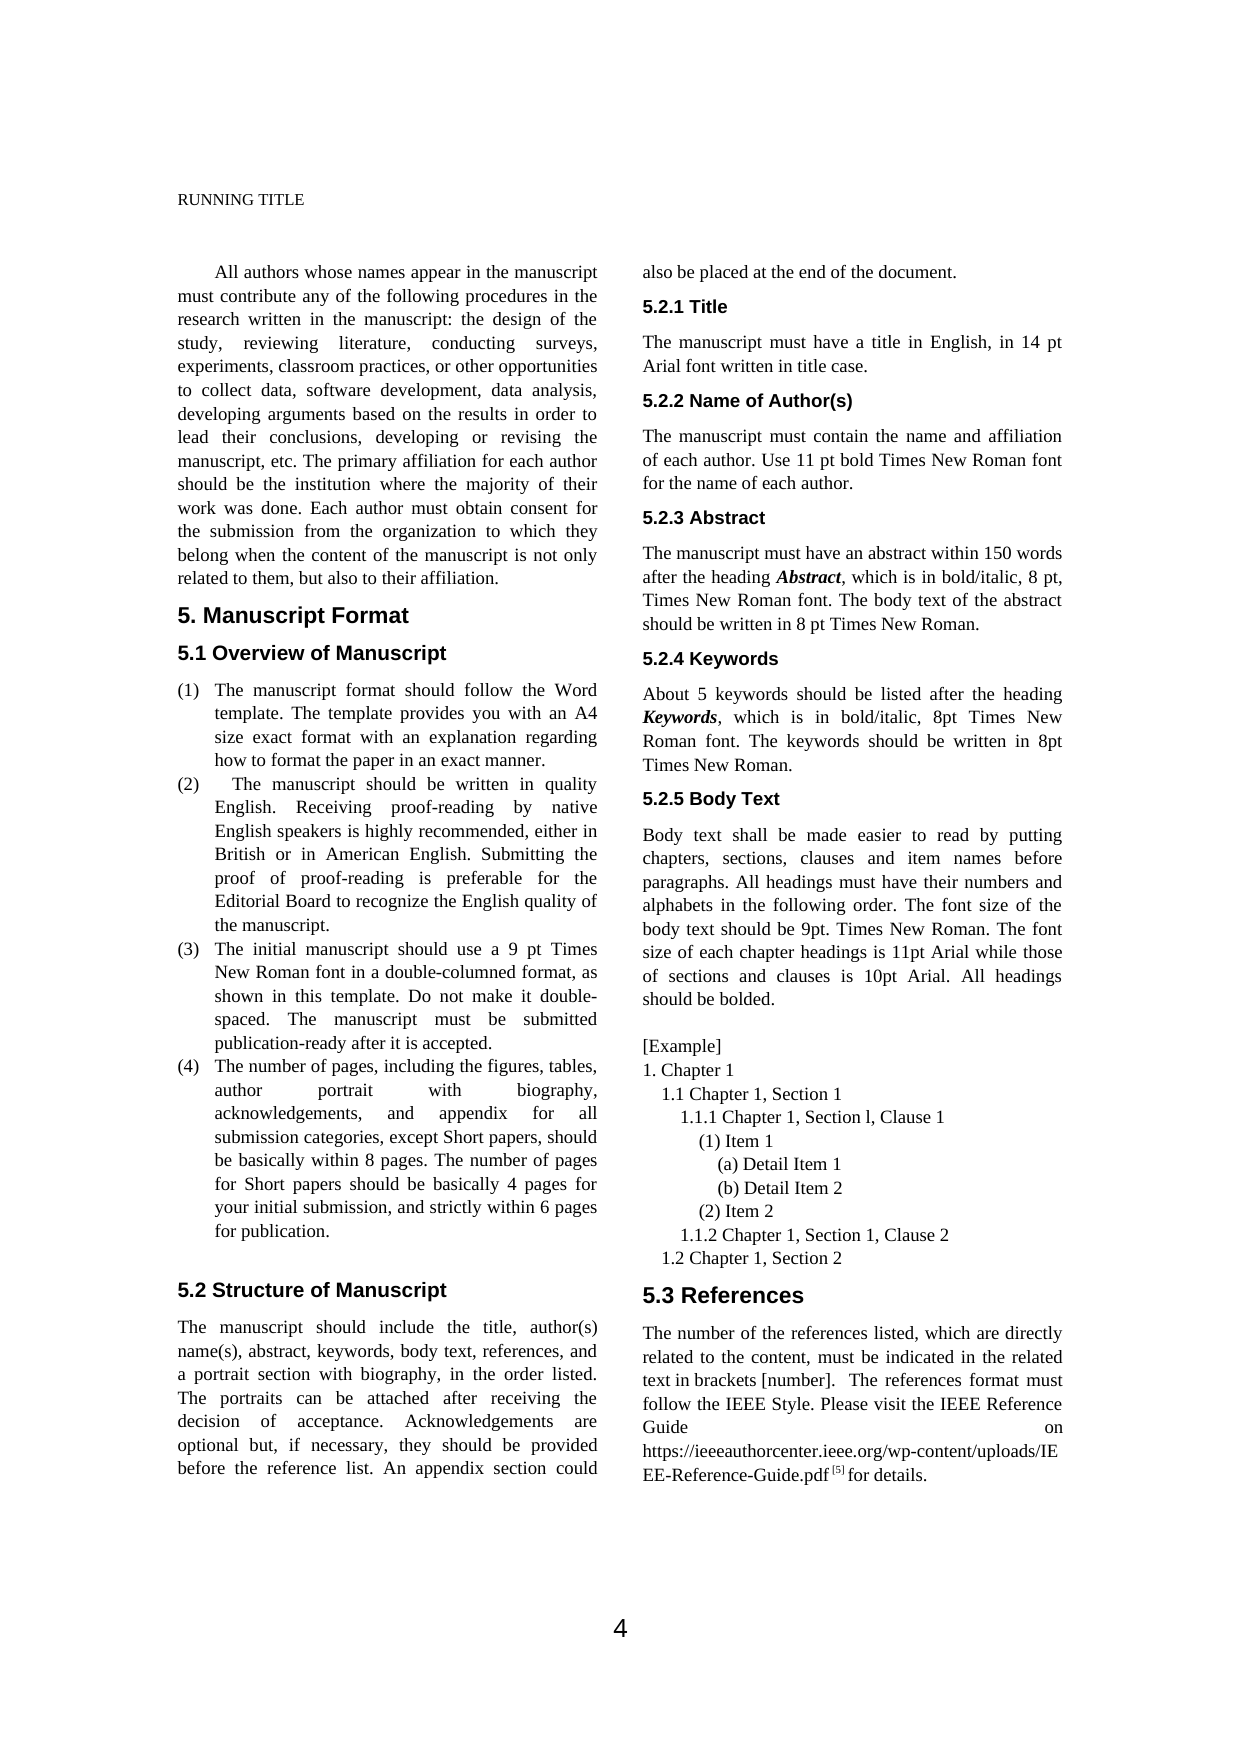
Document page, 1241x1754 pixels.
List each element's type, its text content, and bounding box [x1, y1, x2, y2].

text (3) The initial manuscript should use a 9 pt Times New Roman font in a double-columned format, as shown in this template. Do not make it double-spaced. The manuscript must be submitted publication-ready after it is accepted. [177, 936, 598, 1054]
text (1) Item 1 [642, 1128, 1063, 1152]
text The manuscript must have a title in English, in 14 pt Arial font written in title case. [642, 330, 1063, 377]
text (1) The manuscript format should follow the Word template. The template provides you with an A4 size exact format with an explanation regarding how to format the paper in an exact manner. [177, 677, 598, 771]
text 5. Manuscript Format [177, 602, 598, 628]
text 1.1.2 Chapter 1, Section 1, Clause 2 [642, 1222, 1063, 1246]
text 5.2.2 Name of Author(s) [642, 389, 1063, 411]
text 5.3 References [642, 1282, 1063, 1308]
text 5.2.4 Keywords [642, 647, 1063, 669]
text All authors whose names appear in the manuscript must contribute any of the following procedures in the research written in the manuscript: the design of the study, reviewing literature, conducting surveys, experiments, classroom practices, or other opportunities to collect data, software development, data analysis, developing arguments based on the results in order to lead their conclusions, developing or revising the manuscript, etc. The primary affiliation for each author should be the institution where the majority of their work was done. Each author must obtain consent for the submission from the organization to which they belong when the content of the manuscript is not only related to them, but also to their affiliation. [177, 260, 598, 589]
text (2) The manuscript should be written in quality English. Receiving proof-reading by native English speakers is highly recommended, either in British or in American English. Submitting the proof of proof-reading is preferable for the Editorial Board to recognize the English quality of the manuscript. [177, 771, 598, 936]
text The manuscript should include the title, author(s) name(s), abstract, keywords, body text, references, and a portrait section with biography, in the order listed. The portraits can be attached after receiving the decision of acceptance. Acknowledgements are optional but, if necessary, they should be provided before the reference list. An appendix section could also be placed at the end of the document. [177, 1315, 598, 1479]
text 5.2.3 Abstract [642, 507, 1063, 528]
text The manuscript must contain the name and affiliation of each author. Use 11 pt bold Times New Roman font for the name of each author. [642, 424, 1063, 494]
text About 5 keywords should be listed after the heading Keywords, which is in bold/italic, 8pt Times New Roman font. The keywords should be written in 8pt Times New Roman. [642, 682, 1063, 776]
text (2) Item 2 [642, 1199, 1063, 1222]
text (b) Detail Item 2 [642, 1175, 1063, 1199]
text 1. Chapter 1 [642, 1058, 1063, 1081]
text 5.2.1 Title [642, 296, 1063, 317]
text 5.1 Overview of Manuscript [177, 641, 598, 665]
text 1.2 Chapter 1, Section 2 [642, 1246, 1063, 1269]
text (4) The number of pages, including the figures, tables, author portrait with biography, acknowledgements, and appendix for all submission categories, except Short papers, should be basically within 8 pages. The number of pages for Short papers should be basically 4 pages for your initial submission, and strictly within 6 pages for publication. [177, 1054, 598, 1242]
text Body text shall be made easier to read by putting chapters, sections, clauses and item names before paragraphs. All headings must have their numbers and alphabets in the following order. The font size of the body text should be 9pt. Times New Roman. The font size of each chapter headings is 11pt Arial while those of sections and clauses is 10pt Arial. All headings should be bolded. [642, 822, 1063, 1011]
text (a) Detail Item 1 [642, 1152, 1063, 1175]
text The manuscript must have an abstract within 150 words after the heading Abstract, which is in bold/italic, 8 pt, Times New Roman font. The body text of the abstract should be written in 8 pt Times New Roman. [642, 541, 1063, 635]
text [Example] [642, 1034, 1063, 1058]
text 1.1.1 Chapter 1, Section l, Clause 1 [642, 1105, 1063, 1128]
text The number of the references listed, which are directly related to the content, must be indicated in the related text in brackets [number]. The references format must follow the IEEE Style. Please visit the IEEE Reference Guide on https://ieeeauthorcenter.ieee.org/wp-content/uploads/IEEE-Reference-Guide.pdf [5] for details. [642, 1321, 1063, 1486]
text 1.1 Chapter 1, Section 1 [642, 1081, 1063, 1105]
text 5.2.5 Body Text [642, 788, 1063, 810]
text 5.2 Structure of Manuscript [177, 1278, 598, 1302]
